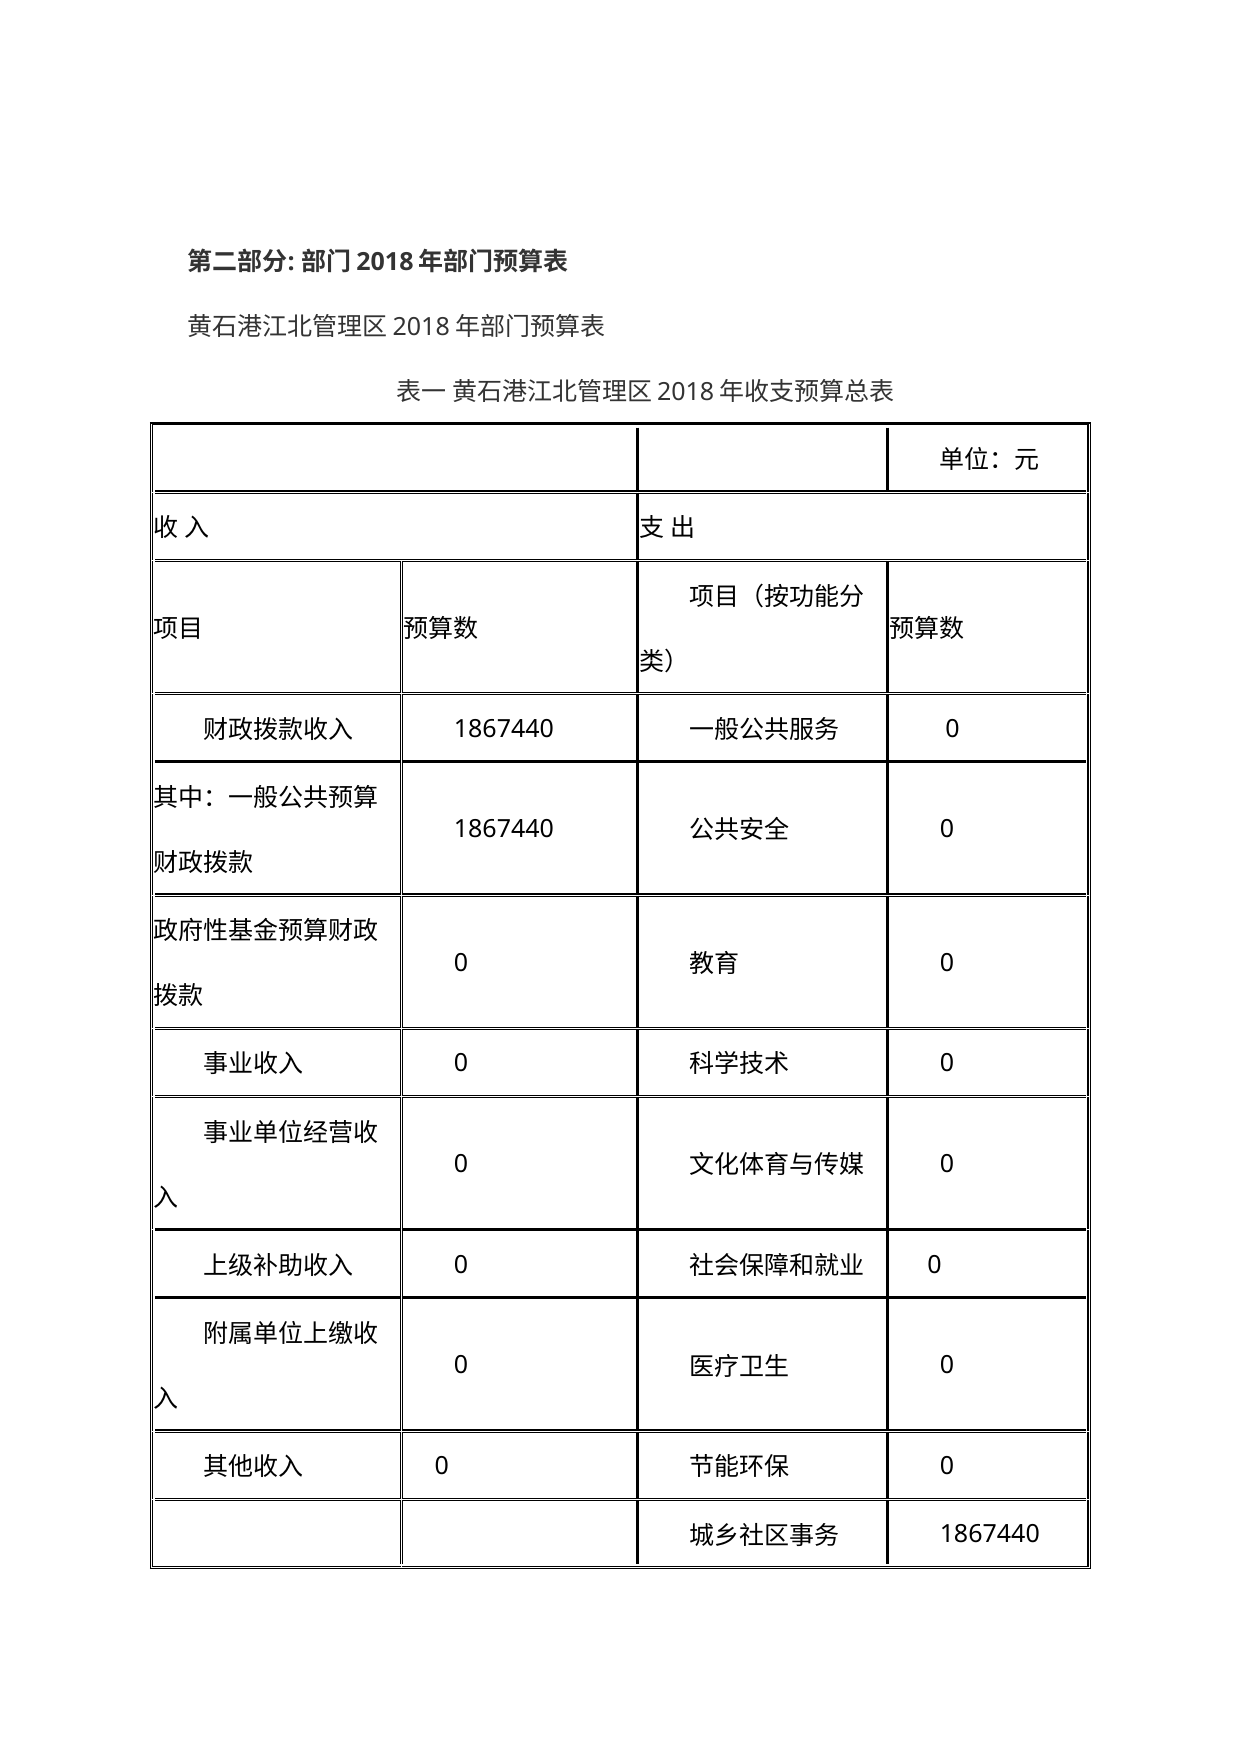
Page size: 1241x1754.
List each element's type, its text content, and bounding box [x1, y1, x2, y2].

table_header 单位：元 [887, 425, 1087, 490]
table_cell 其中：一般公共预算财政拨款 [153, 760, 400, 893]
table_cell 1867440 [403, 695, 636, 760]
table_cell 城乡社区事务 [637, 1501, 887, 1566]
table_cell 教育 [639, 897, 886, 1026]
table_cell 0 [403, 897, 636, 1026]
table_cell 政府性基金预算财政拨款 [153, 893, 400, 1026]
table_cell 项目（按功能分类） [639, 562, 886, 692]
text 第二部分: 部门2018年部门预算表 黄石港江北管理区2018年部门预算表 [187, 227, 1053, 357]
table_cell 0 [403, 1231, 636, 1296]
table_cell 0 [889, 760, 1087, 893]
text 表一 黄石港江北管理区2018年收支预算总表 [187, 357, 1053, 422]
table_cell 一般公共服务 [639, 695, 886, 760]
table_cell 0 [403, 1433, 636, 1497]
table_cell 支 出 [639, 490, 1088, 558]
table_cell 公共安全 [639, 763, 886, 893]
table_cell 收 入 [153, 490, 636, 558]
table_cell 0 [403, 1299, 636, 1429]
table_cell 0 [887, 692, 1089, 760]
table_cell 科学技术 [639, 1030, 886, 1094]
table_cell 其他收入 [153, 1429, 400, 1497]
table_cell 社会保障和就业 [639, 1231, 886, 1296]
table_cell 上级补助收入 [151, 1228, 400, 1296]
table_cell 0 [889, 1296, 1087, 1429]
table_cell 0 [889, 1095, 1088, 1228]
table_cell 0 [403, 1030, 636, 1094]
table_cell 0 [889, 1026, 1088, 1094]
table_cell 1867440 [403, 763, 636, 893]
table_cell 项目 [153, 559, 400, 692]
table_cell 1867440 [887, 1498, 1088, 1566]
table_cell 附属单位上缴收入 [153, 1296, 400, 1429]
table_cell 0 [889, 893, 1088, 1026]
table_cell 0 [889, 1228, 1089, 1296]
table_cell 节能环保 [639, 1433, 886, 1497]
table_cell 预算数 [403, 562, 636, 692]
table_cell 文化体育与传媒 [639, 1098, 886, 1228]
table_cell [401, 1501, 637, 1566]
table_cell 预算数 [889, 559, 1088, 692]
table_cell [153, 1498, 401, 1566]
table_cell 0 [889, 1429, 1088, 1497]
table_cell 事业收入 [153, 1026, 400, 1094]
table_header [637, 425, 887, 490]
table_cell 事业单位经营收入 [153, 1095, 400, 1228]
table_cell 0 [403, 1098, 636, 1228]
table_header [153, 425, 637, 490]
table_cell 财政拨款收入 [151, 692, 401, 760]
table_cell 医疗卫生 [639, 1299, 886, 1429]
